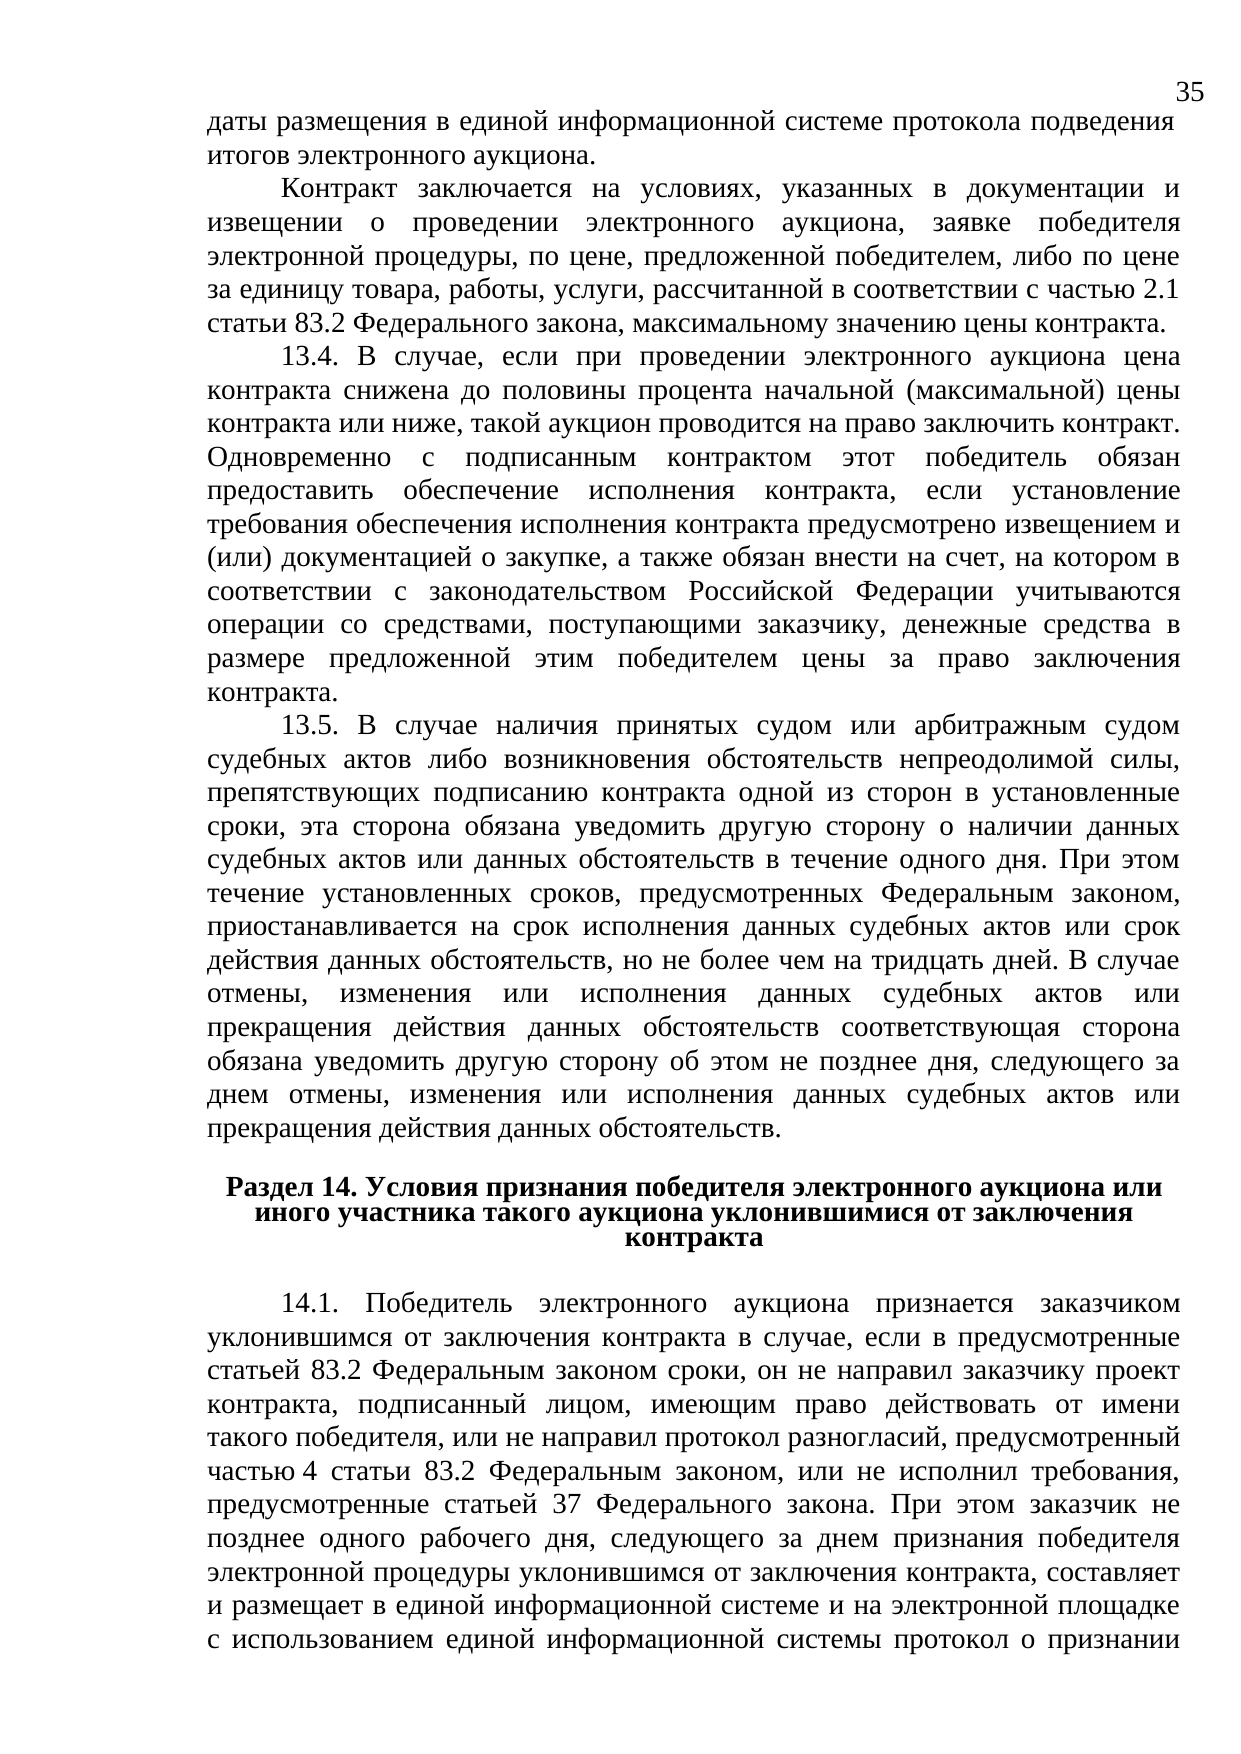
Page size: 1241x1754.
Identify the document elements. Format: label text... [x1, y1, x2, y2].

text 13.4. В случае, если при проведении электронного аукциона цена контракта снижена до половины процента начальной (максимальной) цены контракта или ниже, такой аукцион проводится на право заключить контракт. Одновременно с подписанным контрактом этот победитель обязан предоставить обеспечение исполнения контракта, если установление требования обеспечения исполнения контракта предусмотрено извещением и (или) документацией о закупке, а также обязан внести на счет, на котором в соответствии с законодательством Российской Федерации учитываются операции со средствами, поступающими заказчику, денежные средства в размере предложенной этим победителем цены за право заключения контракта. [207, 338, 1181, 707]
text 13.5. В случае наличия принятых судом или арбитражным судом судебных актов либо возникновения обстоятельств непреодолимой силы, препятствующих подписанию контракта одной из сторон в установленные сроки, эта сторона обязана уведомить другую сторону о наличии данных судебных актов или данных обстоятельств в течение одного дня. При этом течение установленных сроков, предусмотренных Федеральным законом, приостанавливается на срок исполнения данных судебных актов или срок действия данных обстоятельств, но не более чем на тридцать дней. В случае отмены, изменения или исполнения данных судебных актов или прекращения действия данных обстоятельств соответствующая сторона обязана уведомить другую сторону об этом не позднее дня, следующего за днем отмены, изменения или исполнения данных судебных актов или прекращения действия данных обстоятельств. [207, 707, 1181, 1143]
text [207, 103, 1181, 171]
text Контракт заключается на условиях, указанных в документации и извещении о проведении электронного аукциона, заявке победителя электронной процедуры, по цене, предложенной победителем, либо по цене за единицу товара, работы, услуги, рассчитанной в соответствии с частью 2.1 статьи 83.2 Федерального закона, максимальному значению цены контракта. [207, 171, 1181, 338]
text Раздел 14. Условия признания победителя электронного аукциона или иного участника такого аукциона уклонившимися от заключения контракта [207, 1177, 1181, 1252]
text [207, 1285, 1181, 1654]
